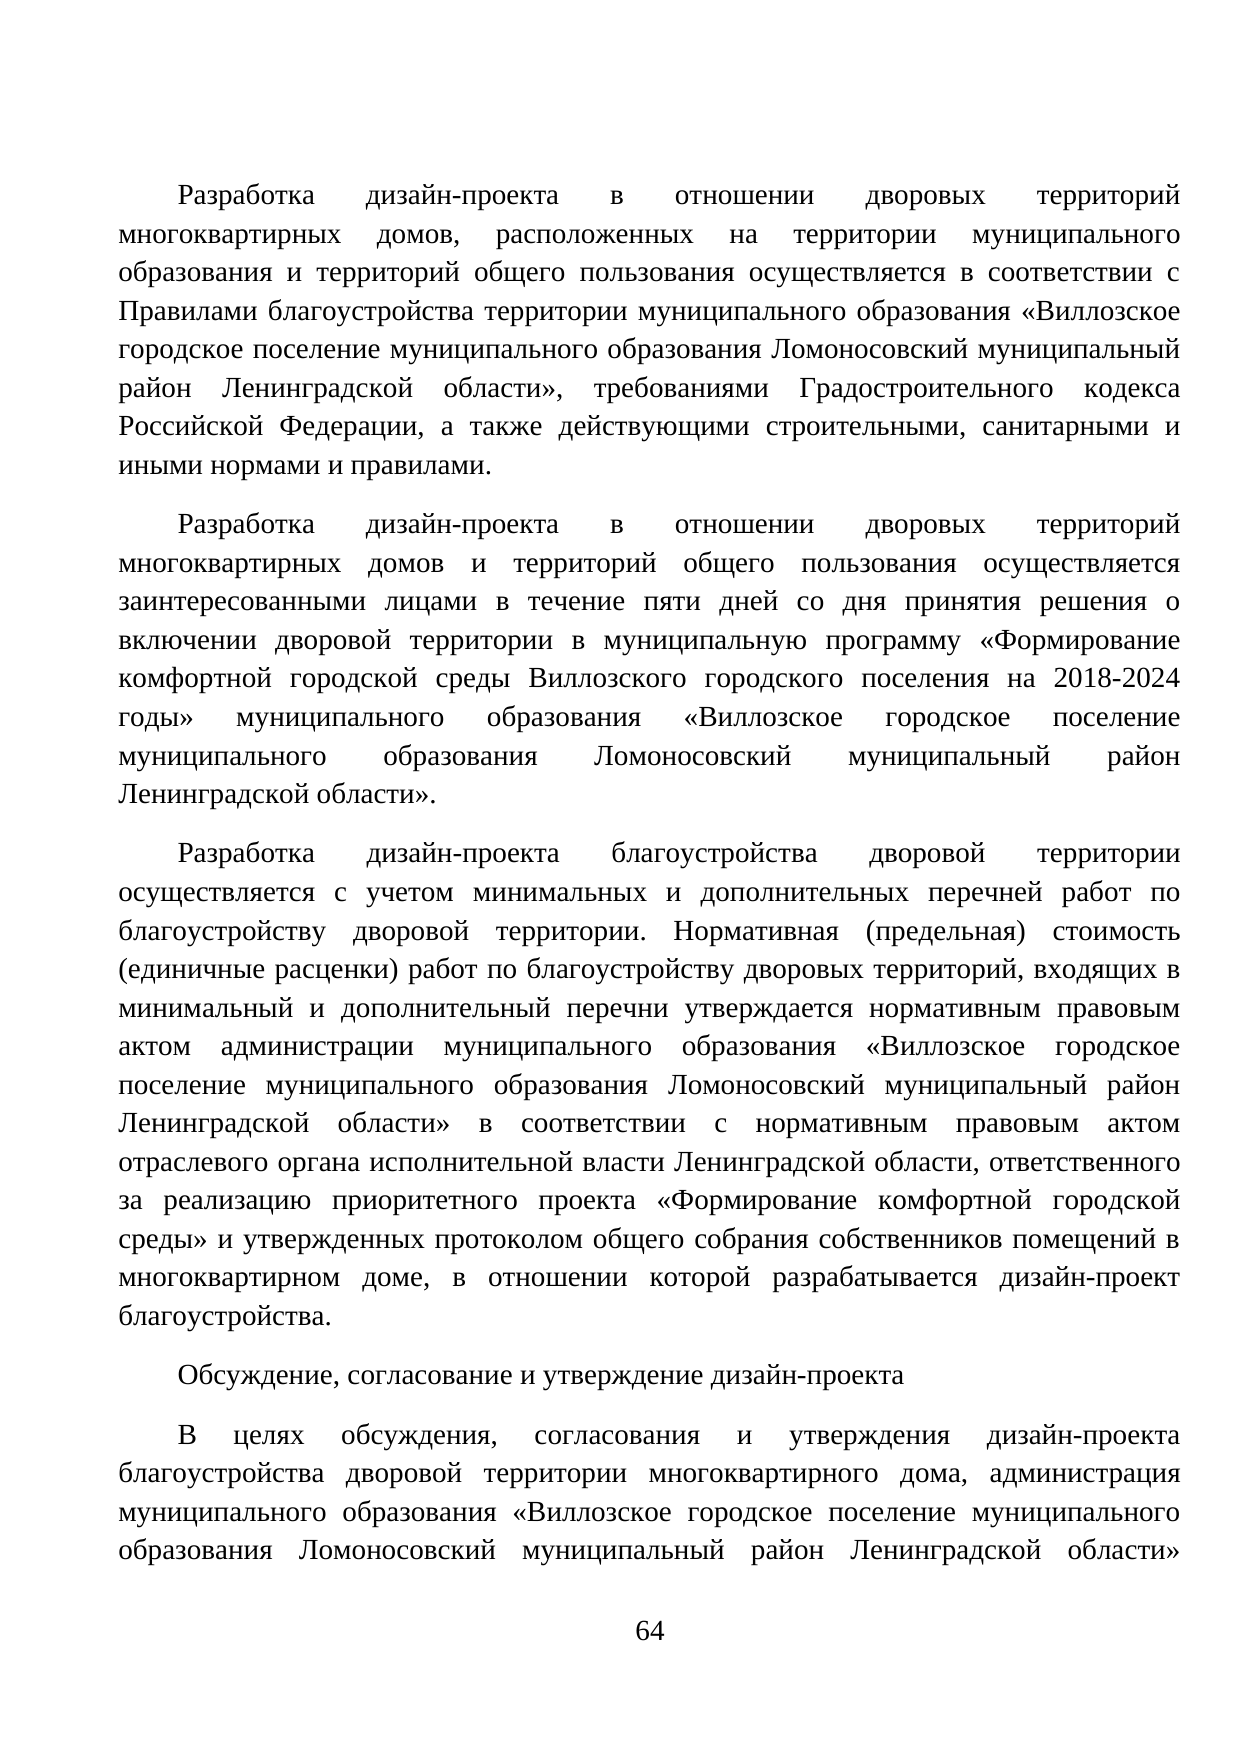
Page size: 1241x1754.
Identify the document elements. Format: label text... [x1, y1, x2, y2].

text Разработка дизайн-проекта в отношении дворовых территорий многоквартирных домов и территорий общего пользования осуществляется заинтересованными лицами в течение пяти дней со дня принятия решения о включении дворовой территории в муниципальную программу «Формирование комфортной городской среды Виллозского городского поселения на 2018-2024 годы» муниципального образования «Виллозское городское поселение муниципального образования Ломоносовский муниципальный район Ленинградской области». [118, 506, 1181, 810]
text Разработка дизайн-проекта благоустройства дворовой территории осуществляется с учетом минимальных и дополнительных перечней работ по благоустройству дворовой территории. Нормативная (предельная) стоимость (единичные расценки) работ по благоустройству дворовых территорий, входящих в минимальный и дополнительный перечни утверждается нормативным правовым актом администрации муниципального образования «Виллозское городское поселение муниципального образования Ломоносовский муниципальный район Ленинградской области» в соответствии с нормативным правовым актом отраслевого органа исполнительной власти Ленинградской области, ответственного за реализацию приоритетного проекта «Формирование комфортной городской среды» и утвержденных протоколом общего собрания собственников помещений в многоквартирном доме, в отношении которой разрабатывается дизайн-проект благоустройства. [118, 836, 1181, 1332]
text Разработка дизайн-проекта в отношении дворовых территорий многоквартирных домов, расположенных на территории муниципального образования и территорий общего пользования осуществляется в соответствии с Правилами благоустройства территории муниципального образования «Виллозское городское поселение муниципального образования Ломоносовский муниципальный район Ленинградской области», требованиями Градостроительного кодекса Российской Федерации, а также действующими строительными, санитарными и иными нормами и правилами. [118, 177, 1181, 481]
text Обсуждение, согласование и утверждение дизайн-проекта [118, 1357, 1181, 1391]
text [118, 1417, 1181, 1566]
